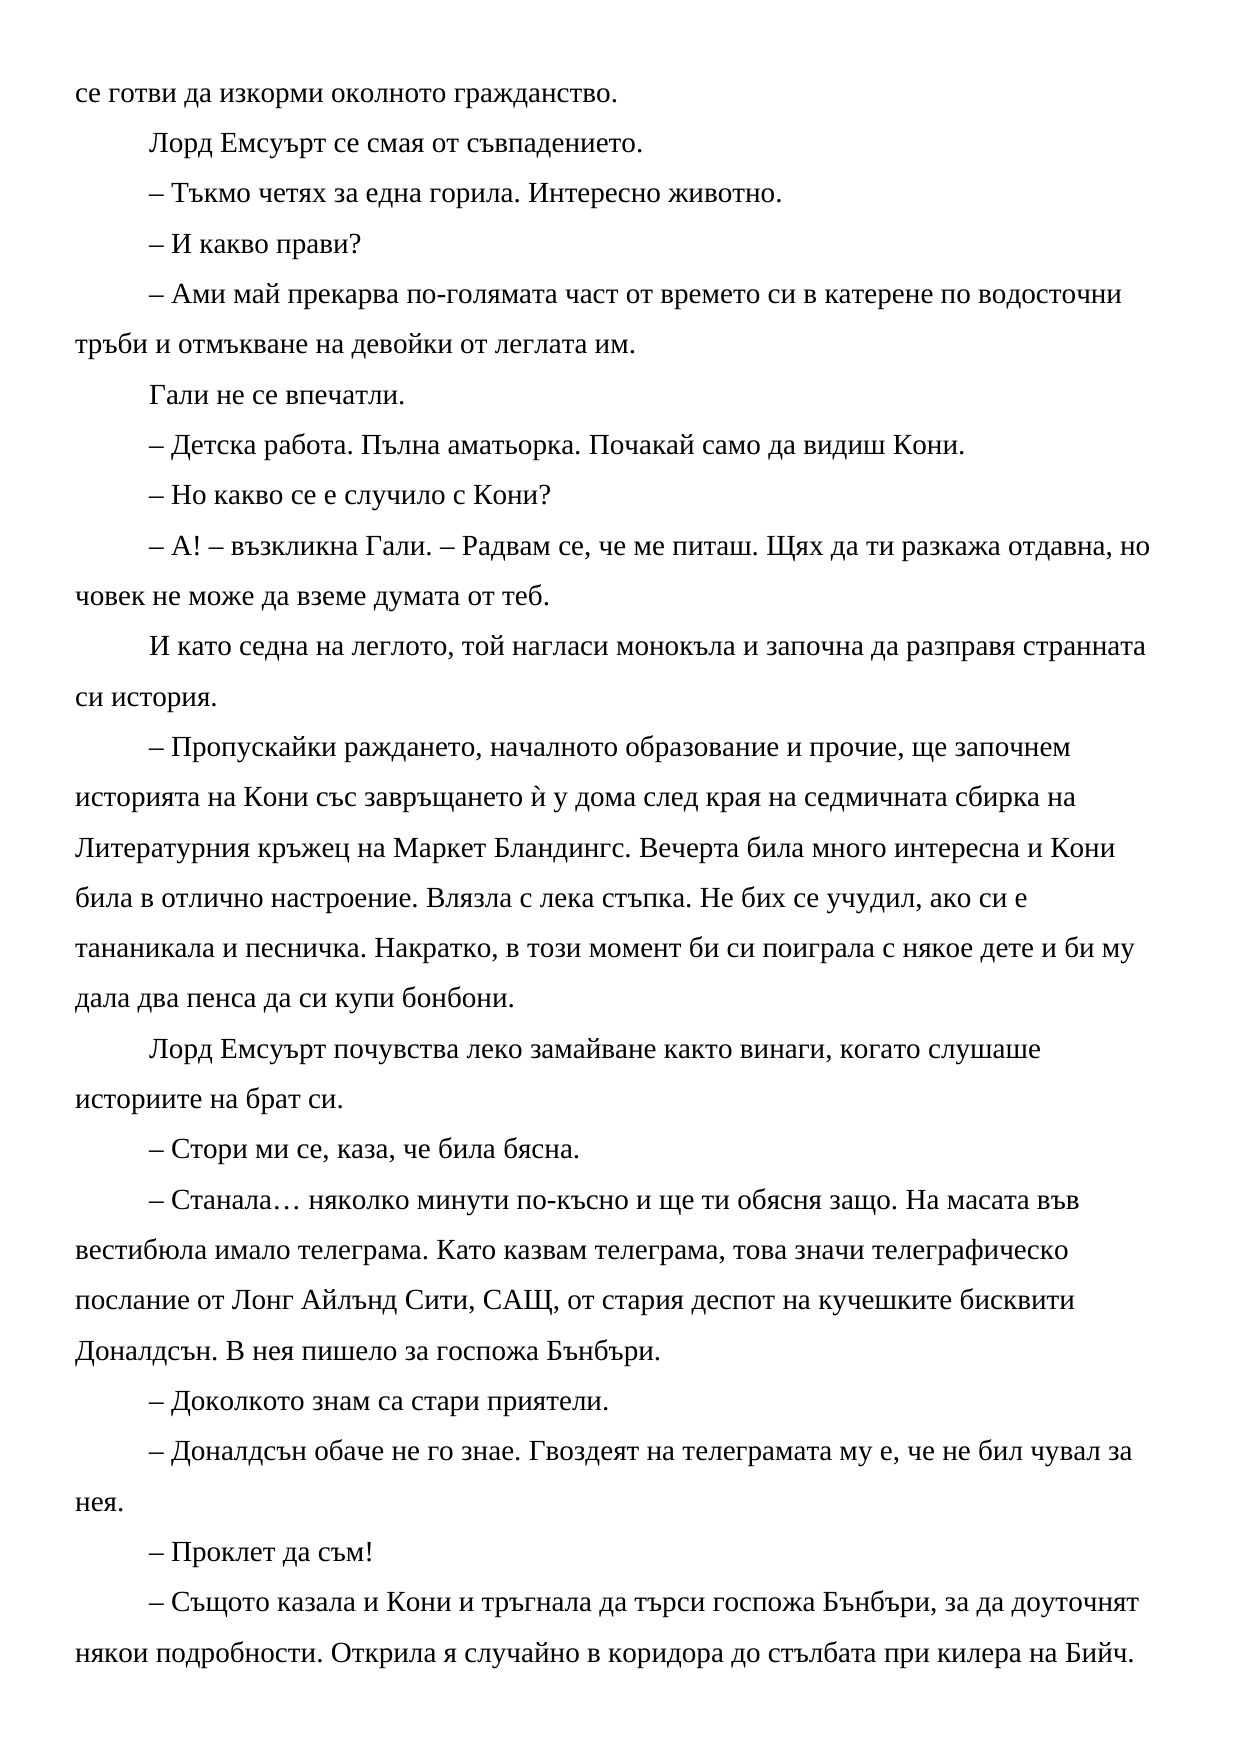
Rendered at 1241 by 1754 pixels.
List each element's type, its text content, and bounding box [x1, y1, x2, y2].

text – Стори ми се, каза, че била бясна. [75, 1132, 1165, 1165]
text – Ами май прекарва по-голямата част от времето си в катерене по водосточни тръби и отмъкване на девойки от леглата им. [75, 276, 1165, 360]
text – Детска работа. Пълна аматьорка. Почакай само да видиш Кони. [75, 427, 1165, 461]
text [75, 75, 1165, 108]
text – И какво прави? [75, 226, 1165, 259]
text – Станала… няколко минути по-късно и ще ти обясня защо. На масата във вестибюла имало телеграма. Като казвам телеграма, това значи телеграфическо послание от Лонг Айлънд Сити, САЩ, от стария деспот на кучешките бисквити Доналдсън. В нея пишело за госпожа Бънбъри. [75, 1182, 1165, 1366]
text И като седна на леглото, той нагласи монокъла и започна да разправя странната си история. [75, 628, 1165, 712]
text – Доналдсън обаче не го знае. Гвоздеят на телеграмата му е, че не бил чувал за нея. [75, 1433, 1165, 1517]
text – А! – възкликна Гали. – Радвам се, че ме питаш. Щях да ти разкажа отдавна, но човек не може да вземе думата от теб. [75, 528, 1165, 612]
text Гали не се впечатли. [75, 377, 1165, 410]
text – Но какво се е случило с Кони? [75, 477, 1165, 511]
text – Проклет да съм! [75, 1534, 1165, 1568]
text – Тъкмо четях за една горила. Интересно животно. [75, 176, 1165, 209]
text Лорд Емсуърт се смая от съвпадението. [75, 125, 1165, 159]
text – Пропускайки раждането, началното образование и прочие, ще започнем историята на Кони със завръщането ѝ у дома след края на седмичната сбирка на Литературния кръжец на Маркет Бландингс. Вечерта била много интересна и Кони била в отлично настроение. Влязла с лека стъпка. Не бих се учудил, ако си е тананикала и песничка. Накратко, в този момент би си поиграла с някое дете и би му дала два пенса да си купи бонбони. [75, 729, 1165, 1014]
text Лорд Емсуърт почувства леко замайване както винаги, когато слушаше историите на брат си. [75, 1031, 1165, 1115]
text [75, 1584, 1165, 1668]
text – Доколкото знам са стари приятели. [75, 1383, 1165, 1417]
